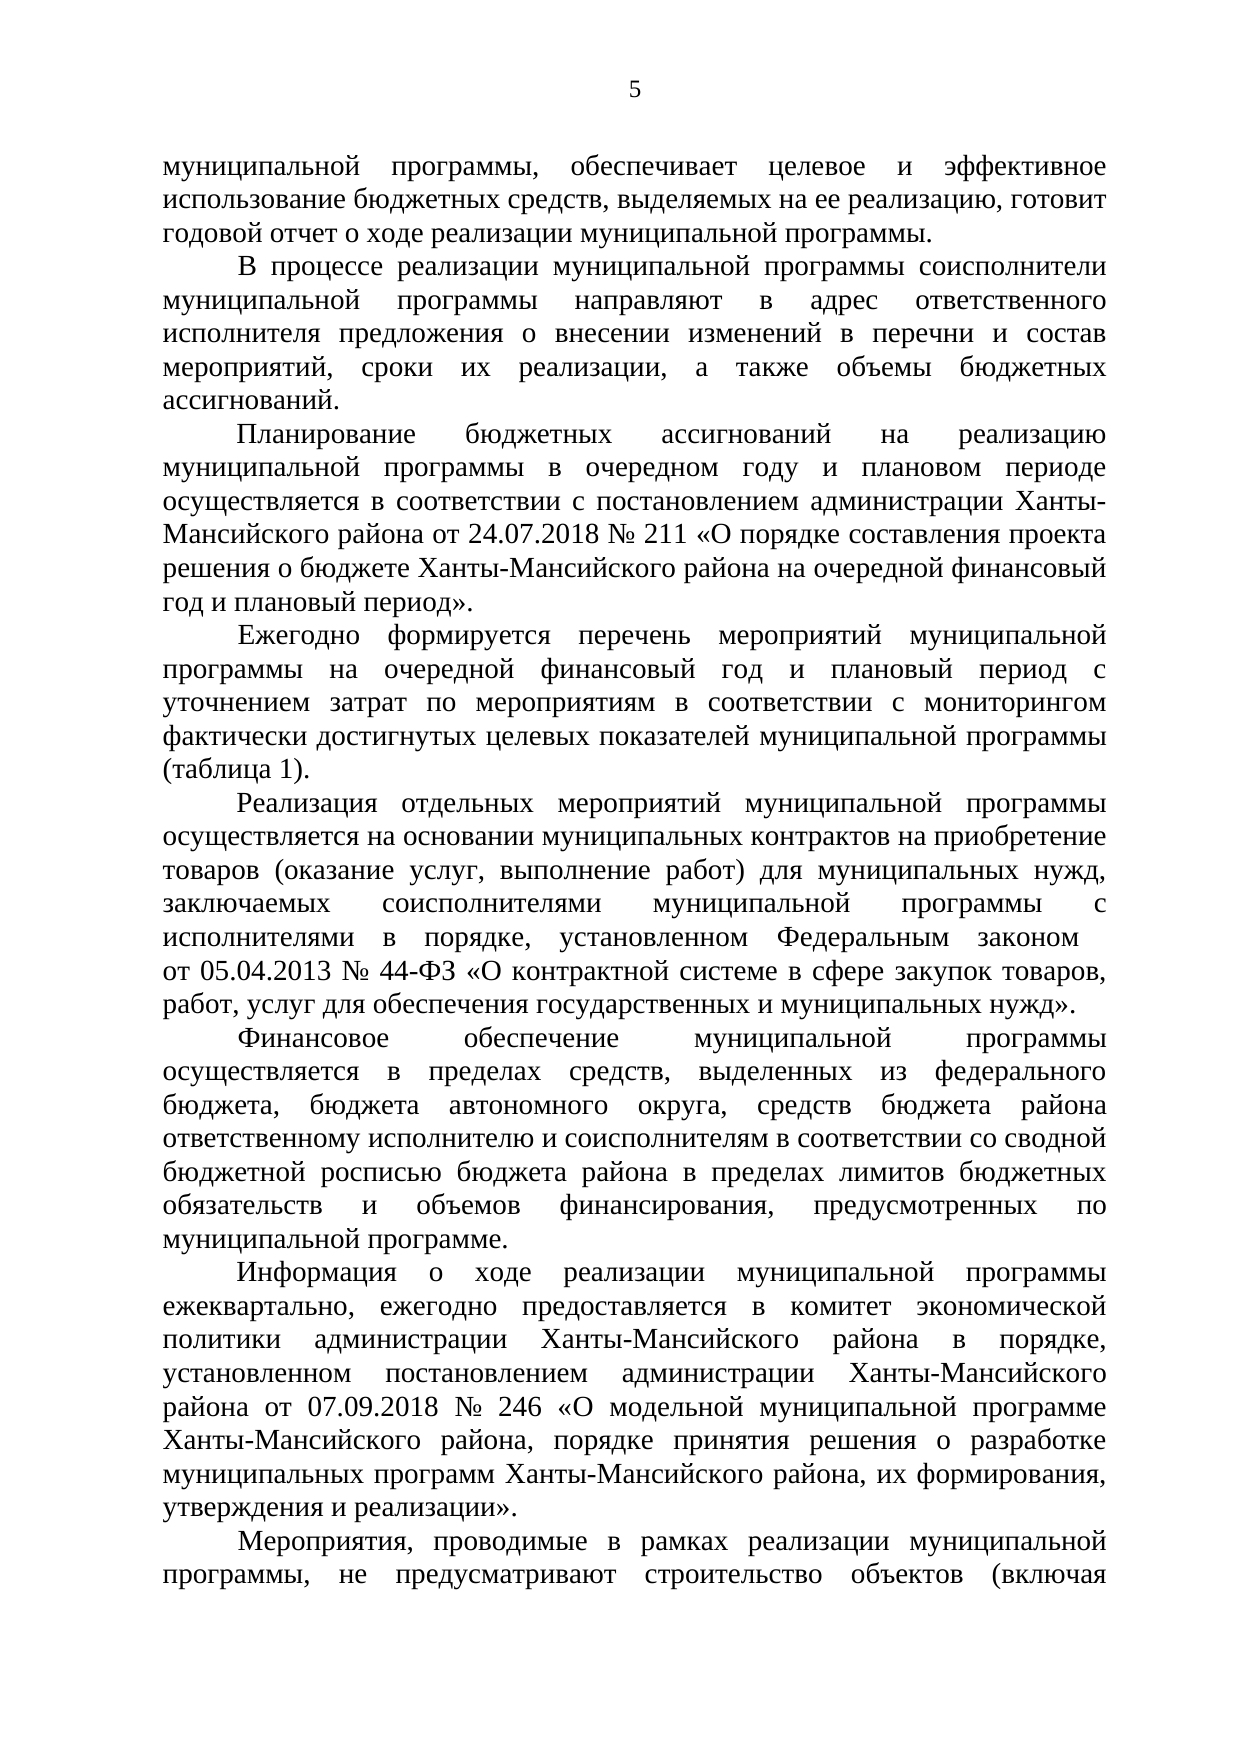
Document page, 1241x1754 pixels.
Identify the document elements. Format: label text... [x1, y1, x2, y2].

text Информация о ходе реализации муниципальной программы ежеквартально, ежегодно предоставляется в комитет экономической политики администрации Ханты-Мансийского района в порядке, установленном постановлением администрации Ханты-Мансийского района от 07.09.2018 № 246 «О модельной муниципальной программе Ханты-Мансийского района, порядке принятия решения о разработке муниципальных программ Ханты-Мансийского района, их формирования, утверждения и реализации». [162, 1254, 1107, 1523]
text Ежегодно формируется перечень мероприятий муниципальной программы на очередной финансовый год и плановый период с уточнением затрат по мероприятиям в соответствии с мониторингом фактически достигнутых целевых показателей муниципальной программы (таблица 1). [162, 617, 1107, 785]
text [162, 148, 1107, 248]
text Планирование бюджетных ассигнований на реализацию муниципальной программы в очередном году и плановом периоде осуществляется в соответствии с постановлением администрации Ханты-Мансийского района от 24.07.2018 № 211 «О порядке составления проекта решения о бюджете Ханты-Мансийского района на очередной финансовый год и плановый период». [162, 416, 1107, 617]
text Финансовое обеспечение муниципальной программы осуществляется в пределах средств, выделенных из федерального бюджета, бюджета автономного округа, средств бюджета района ответственному исполнителю и соисполнителям в соответствии со сводной бюджетной росписью бюджета района в пределах лимитов бюджетных обязательств и объемов финансирования, предусмотренных по муниципальной программе. [162, 1020, 1107, 1254]
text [162, 1523, 1107, 1590]
text Реализация отдельных мероприятий муниципальной программы осуществляется на основании муниципальных контрактов на приобретение товаров (оказание услуг, выполнение работ) для муниципальных нужд, заключаемых соисполнителями муниципальной программы с исполнителями в порядке, установленном Федеральным законом от 05.04.2013 № 44-ФЗ «О контрактной системе в сфере закупок товаров, работ, услуг для обеспечения государственных и муниципальных нужд». [162, 785, 1107, 1020]
text В процессе реализации муниципальной программы соисполнители муниципальной программы направляют в адрес ответственного исполнителя предложения о внесении изменений в перечни и состав мероприятий, сроки их реализации, а также объемы бюджетных ассигнований. [162, 248, 1107, 416]
